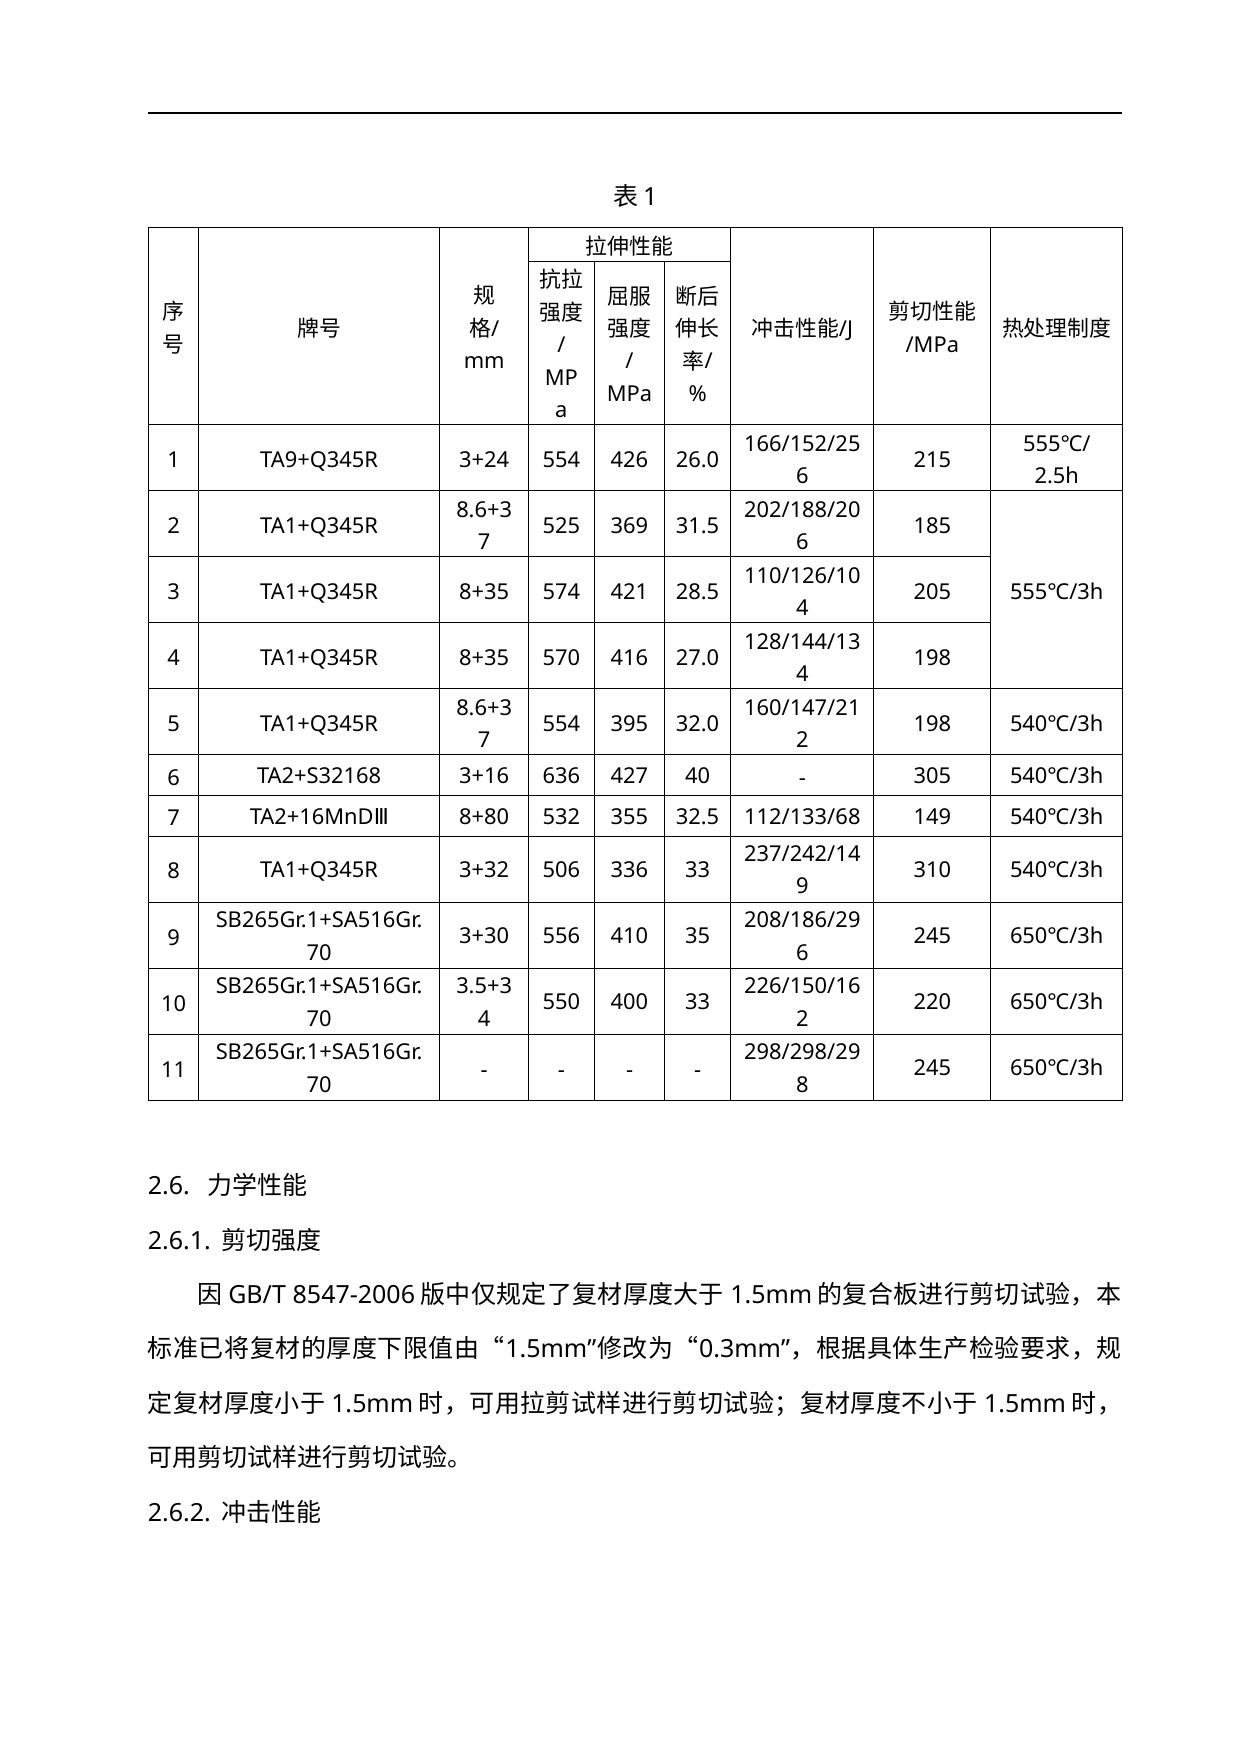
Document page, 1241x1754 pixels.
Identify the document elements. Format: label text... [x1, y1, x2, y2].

table_cell 226/150/162 [731, 969, 873, 1034]
table_cell 10 [149, 969, 198, 1034]
table_cell 8 [149, 837, 198, 902]
table_cell 149 [874, 796, 990, 836]
table_cell 395 [595, 689, 664, 754]
text 表1 [148, 162, 1122, 227]
table_cell 166/152/256 [731, 425, 873, 490]
table_cell 650℃/3h [991, 903, 1122, 968]
table_cell - [529, 1035, 594, 1100]
table_cell 1 [149, 425, 198, 490]
table_cell 2 [149, 491, 198, 556]
table_cell 220 [874, 969, 990, 1034]
table_header 拉伸性能 [529, 228, 730, 261]
table_cell 525 [529, 491, 594, 556]
table_cell 310 [874, 837, 990, 902]
table_cell 4 [149, 623, 198, 688]
table_cell 355 [595, 796, 664, 836]
table_cell 421 [595, 557, 664, 622]
table_cell 3.5+34 [440, 969, 528, 1034]
table_cell - [440, 1035, 528, 1100]
list 剪切强度 [148, 1220, 1122, 1256]
table_cell TA1+Q345R [199, 557, 439, 622]
table_cell 11 [149, 1035, 198, 1100]
table_cell 298/298/298 [731, 1035, 873, 1100]
table_header 规格/mm [440, 228, 528, 424]
table_cell 650℃/3h [991, 1035, 1122, 1100]
table_cell TA2+S32168 [199, 755, 439, 795]
table_cell 554 [529, 689, 594, 754]
table_cell 198 [874, 623, 990, 688]
table_cell 550 [529, 969, 594, 1034]
table_cell 32.5 [665, 796, 730, 836]
table_cell 540℃/3h [991, 755, 1122, 795]
table_cell 650℃/3h [991, 969, 1122, 1034]
table_cell 160/147/212 [731, 689, 873, 754]
table_cell 636 [529, 755, 594, 795]
table_cell SB265Gr.1+SA516Gr.70 [199, 969, 439, 1034]
table_cell 506 [529, 837, 594, 902]
table_cell 27.0 [665, 623, 730, 688]
table_cell 245 [874, 1035, 990, 1100]
table_cell 8+35 [440, 623, 528, 688]
table_cell 112/133/68 [731, 796, 873, 836]
table_cell 570 [529, 623, 594, 688]
table_cell 237/242/149 [731, 837, 873, 902]
table_cell SB265Gr.1+SA516Gr.70 [199, 903, 439, 968]
table_cell 400 [595, 969, 664, 1034]
table_cell 6 [149, 755, 198, 795]
table_cell 198 [874, 689, 990, 754]
table_cell 8+80 [440, 796, 528, 836]
table_cell 185 [874, 491, 990, 556]
table_cell 33 [665, 969, 730, 1034]
list 力学性能 [148, 1166, 1122, 1202]
table_cell 410 [595, 903, 664, 968]
list 冲击性能 [148, 1492, 1122, 1528]
table_cell 426 [595, 425, 664, 490]
table_cell 369 [595, 491, 664, 556]
list 因GB/T 8547-2006版中仅规定了复材厚度大于1.5mm的复合板进行剪切试验，本标准已将复材的厚度下限值由“1.5mm”修改为“0.3mm”，根据具体生产检验要求，规定复材厚度小于1.5mm时，可用拉剪试样进行剪切试验；复材厚度不小于1.5mm时，可用剪切试样进行剪切试验。 [148, 1274, 1122, 1474]
table_cell 110/126/104 [731, 557, 873, 622]
table_cell - [595, 1035, 664, 1100]
table_cell 31.5 [665, 491, 730, 556]
table_cell 5 [149, 689, 198, 754]
table_header 剪切性能/MPa [874, 228, 990, 424]
table_header 牌号 [199, 228, 439, 424]
table_cell 3+32 [440, 837, 528, 902]
table_cell 3+30 [440, 903, 528, 968]
table_header 冲击性能/J [731, 228, 873, 424]
table_cell 8.6+37 [440, 491, 528, 556]
table_cell 26.0 [665, 425, 730, 490]
table_cell 40 [665, 755, 730, 795]
table_cell 205 [874, 557, 990, 622]
table_header 序号 [149, 228, 198, 424]
table_cell TA9+Q345R [199, 425, 439, 490]
table_cell 336 [595, 837, 664, 902]
table_cell 208/186/296 [731, 903, 873, 968]
table_cell 3 [149, 557, 198, 622]
table_cell 540℃/3h [991, 796, 1122, 836]
table_cell 抗拉强度/MPa [529, 262, 594, 424]
table_cell 35 [665, 903, 730, 968]
table_cell 305 [874, 755, 990, 795]
table_header 热处理制度 [991, 228, 1122, 424]
table_cell - [665, 1035, 730, 1100]
table_cell 554 [529, 425, 594, 490]
table_cell SB265Gr.1+SA516Gr.70 [199, 1035, 439, 1100]
table_cell - [731, 755, 873, 795]
table_cell 532 [529, 796, 594, 836]
table_cell 128/144/134 [731, 623, 873, 688]
table_cell 8+35 [440, 557, 528, 622]
table_cell 427 [595, 755, 664, 795]
table_cell TA1+Q345R [199, 623, 439, 688]
table_cell 555℃/3h [991, 491, 1122, 688]
table_cell 540℃/3h [991, 837, 1122, 902]
table_cell 9 [149, 903, 198, 968]
table_cell 28.5 [665, 557, 730, 622]
table_cell 8.6+37 [440, 689, 528, 754]
table_cell 3+16 [440, 755, 528, 795]
table_cell 屈服强度/MPa [595, 262, 664, 424]
table_cell TA2+16MnDⅢ [199, 796, 439, 836]
table_cell 556 [529, 903, 594, 968]
table_cell TA1+Q345R [199, 837, 439, 902]
table_cell TA1+Q345R [199, 491, 439, 556]
table_cell 7 [149, 796, 198, 836]
table_cell 3+24 [440, 425, 528, 490]
table_cell 202/188/206 [731, 491, 873, 556]
table_cell 540℃/3h [991, 689, 1122, 754]
table_cell 245 [874, 903, 990, 968]
table_cell TA1+Q345R [199, 689, 439, 754]
table_cell 416 [595, 623, 664, 688]
table_cell 574 [529, 557, 594, 622]
table_cell 33 [665, 837, 730, 902]
table_cell 555℃/2.5h [991, 425, 1122, 490]
table_cell 32.0 [665, 689, 730, 754]
table_cell 215 [874, 425, 990, 490]
table_cell 断后伸长率/% [665, 262, 730, 424]
